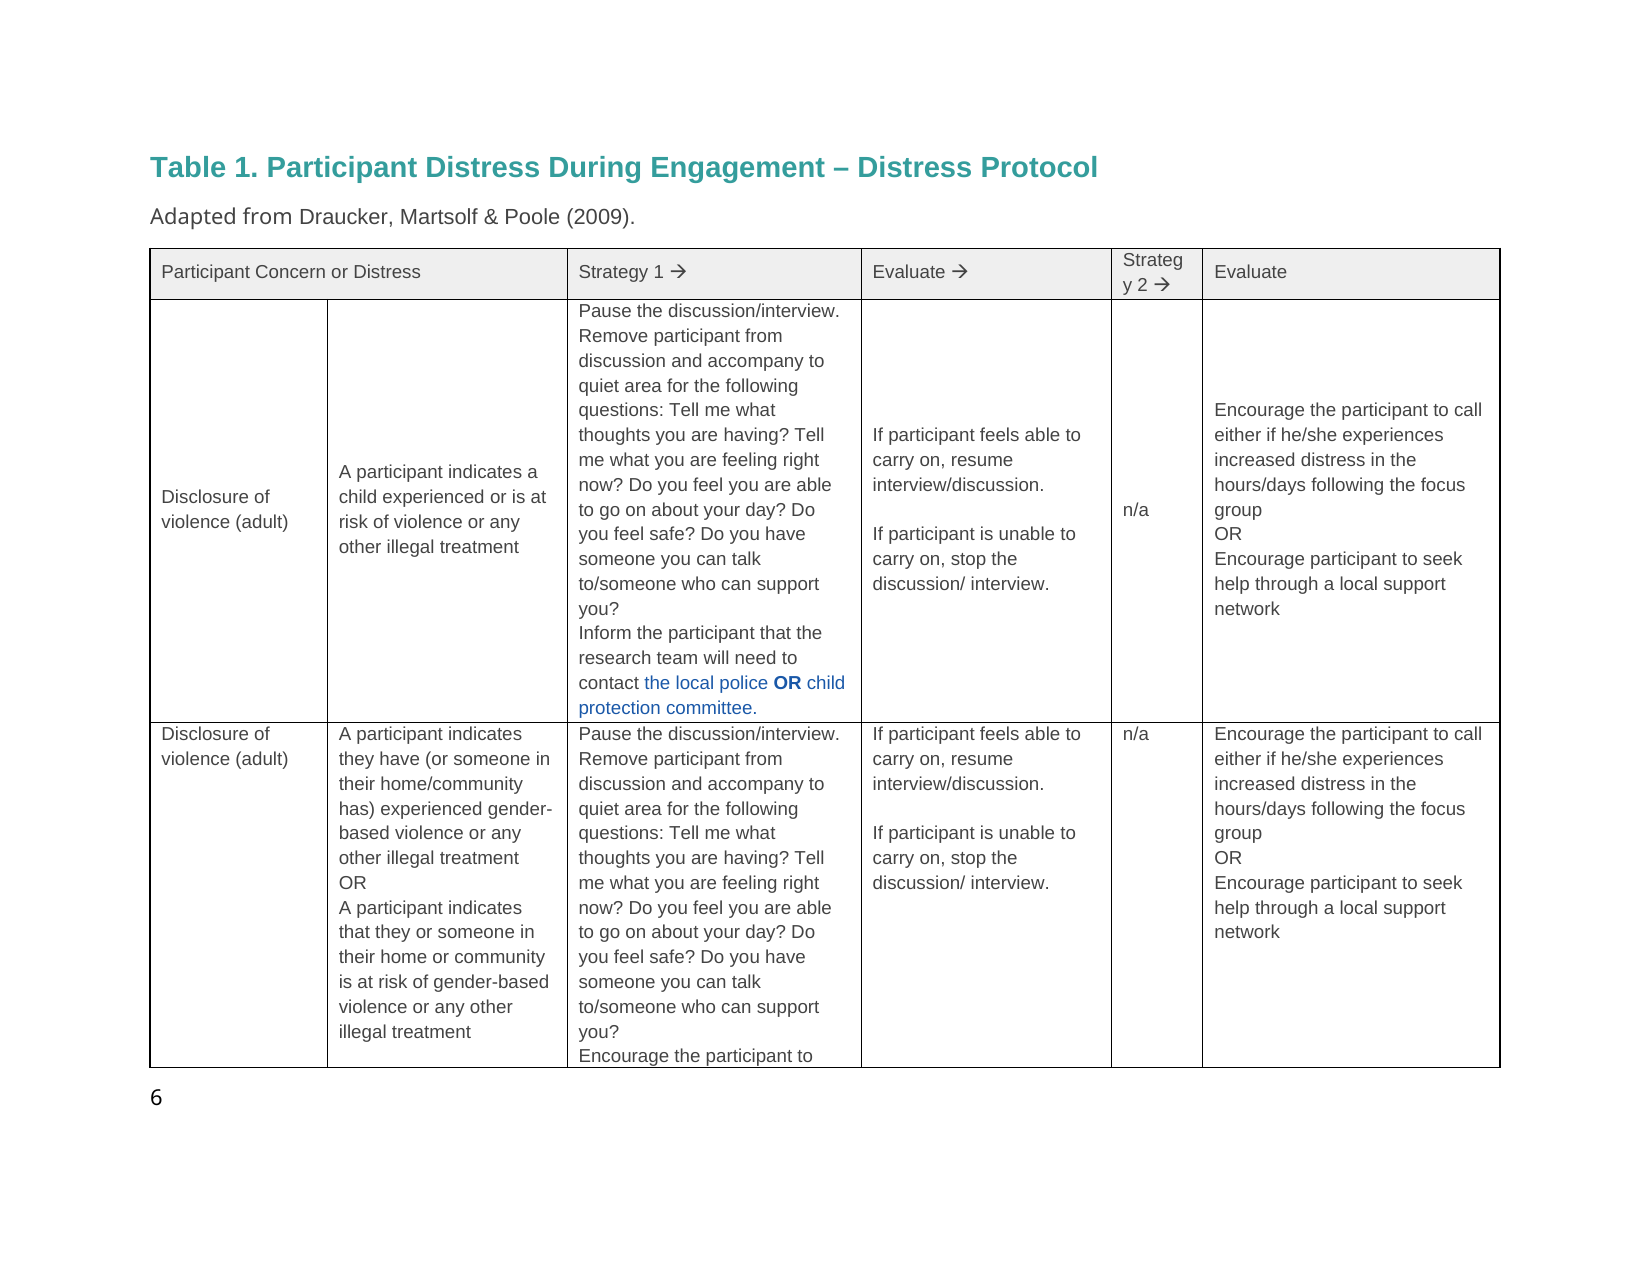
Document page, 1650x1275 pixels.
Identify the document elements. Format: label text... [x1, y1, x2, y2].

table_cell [1203, 723, 1499, 1067]
subtitle Table 1. Participant Distress During Engagement – Distress Protocol [150, 150, 1500, 183]
table_header Strategy 2 [1112, 249, 1202, 299]
text Adapted from Draucker, Martsolf & Poole (2009). [150, 201, 1500, 231]
table_cell Pause the discussion/interview. Remove participant from discussion and accompany to quiet area for the following questions: Tell me what thoughts you are having? Tell me what you are feeling right now? Do you feel you are able to go on about your day? Do you feel safe? Do you have someone you can talk to/someone who can support you? Inform the participant that the research team will need to contact the local police OR child protection committee. [568, 300, 861, 722]
table_header Evaluate [862, 249, 1111, 299]
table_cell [568, 723, 861, 1067]
table_header Evaluate [1203, 249, 1499, 299]
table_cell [328, 723, 567, 1067]
table_header Participant Concern or Distress [151, 249, 567, 299]
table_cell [151, 723, 327, 1067]
table_header Strategy 1 [568, 249, 861, 299]
table_cell If participant feels able to carry on, resume interview/discussion. If participant is unable to carry on, stop the discussion/ interview. [862, 300, 1111, 722]
table_cell n/a [1112, 300, 1202, 722]
table_cell Disclosure of violence (adult) [151, 300, 327, 722]
table_cell n/a [1112, 723, 1202, 1067]
table_cell A participant indicates a child experienced or is at risk of violence or any other illegal treatment [328, 300, 567, 722]
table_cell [862, 723, 1111, 1067]
